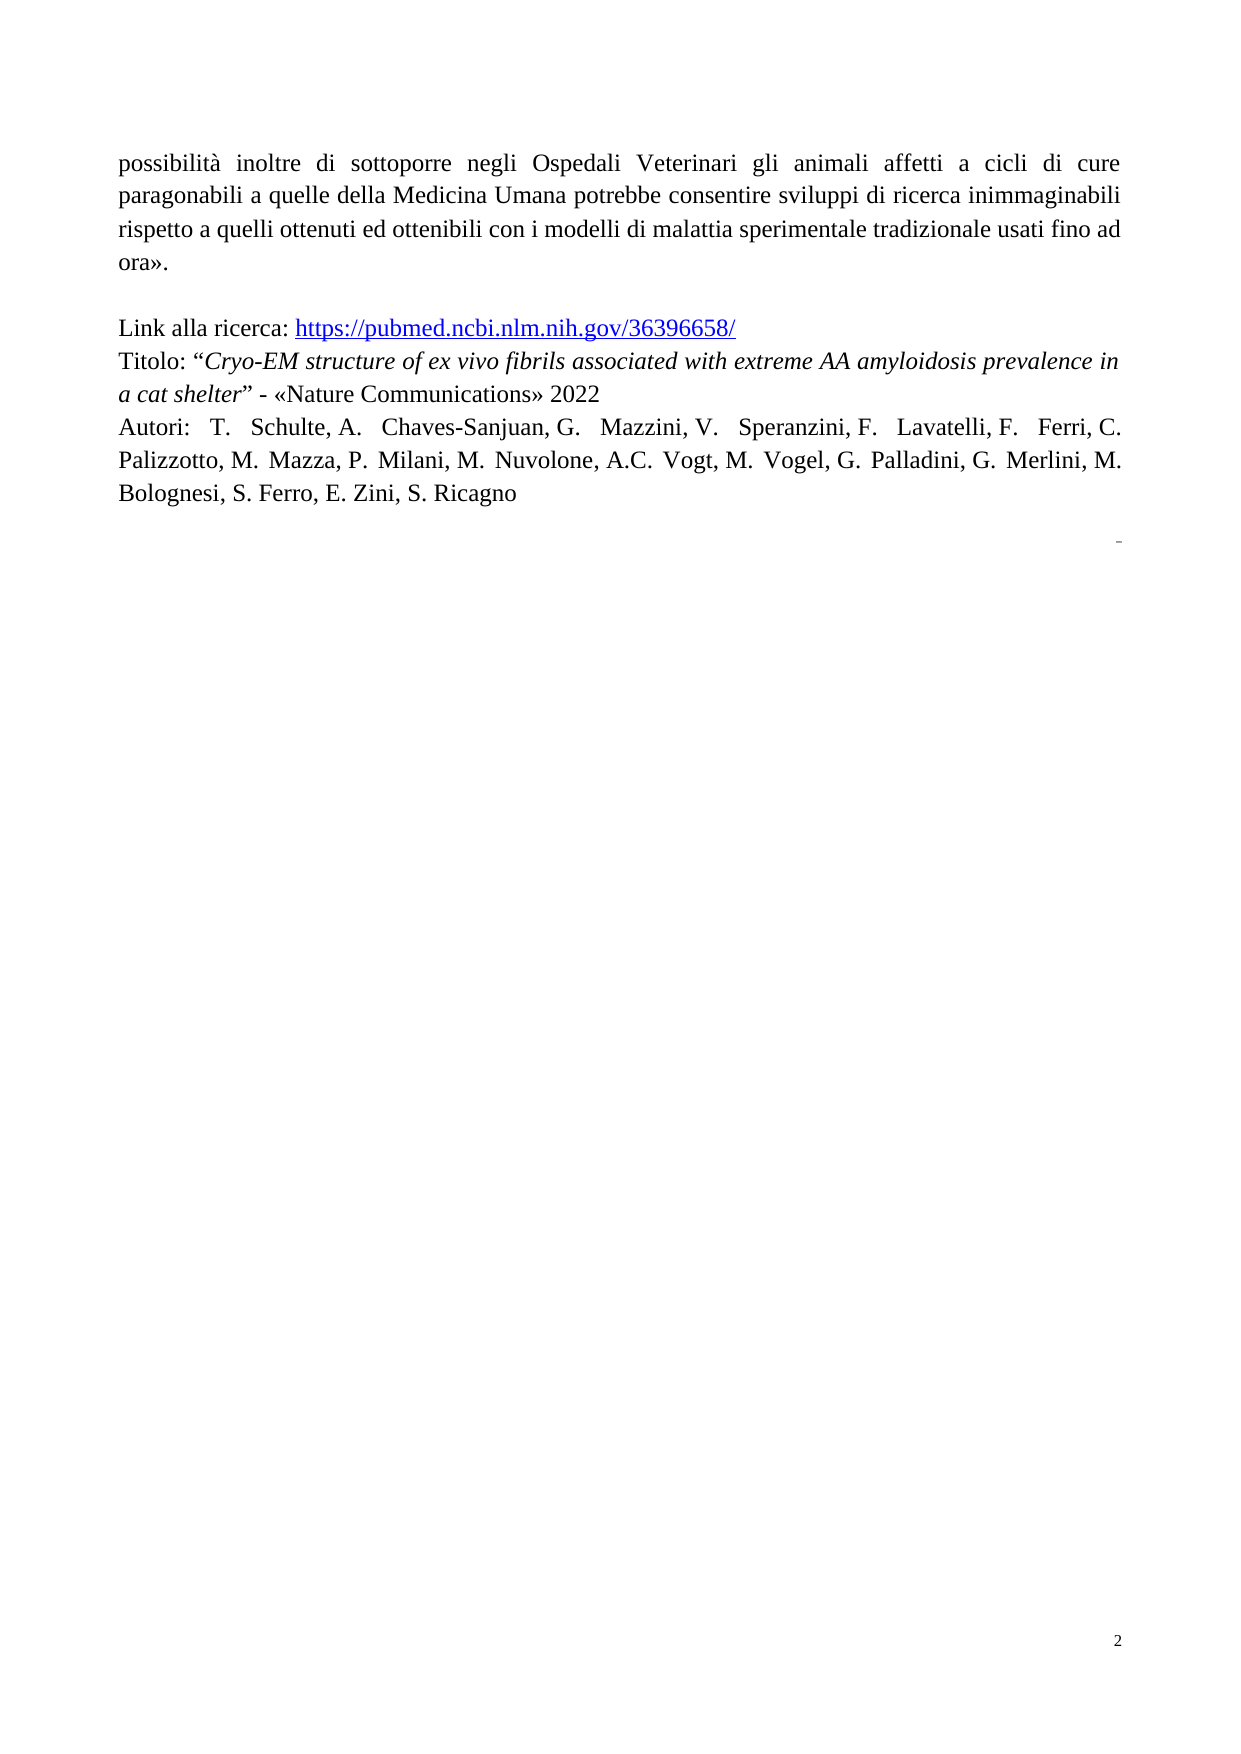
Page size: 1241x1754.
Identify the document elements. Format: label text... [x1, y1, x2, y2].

text Titolo: “Cryo-EM structure of ex vivo fibrils associated with extreme AA amyloidosis prevalence in a cat shelter” - «Nature Communications» 2022 [118, 346, 1122, 407]
text Link alla ricerca: https://pubmed.ncbi.nlm.nih.gov/36396658/ [118, 313, 1122, 341]
text Autori: T. Schulte, A. Chaves-Sanjuan, G. Mazzini, V. Speranzini, F. Lavatelli, F. Ferri, C. Palizzotto, M. Mazza, P. Milani, M. Nuvolone, A.C. Vogt, M. Vogel, G. Palladini, G. Merlini, M. Bolognesi, S. Ferro, E. Zini, S. Ricagno [118, 412, 1122, 507]
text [118, 148, 1122, 275]
